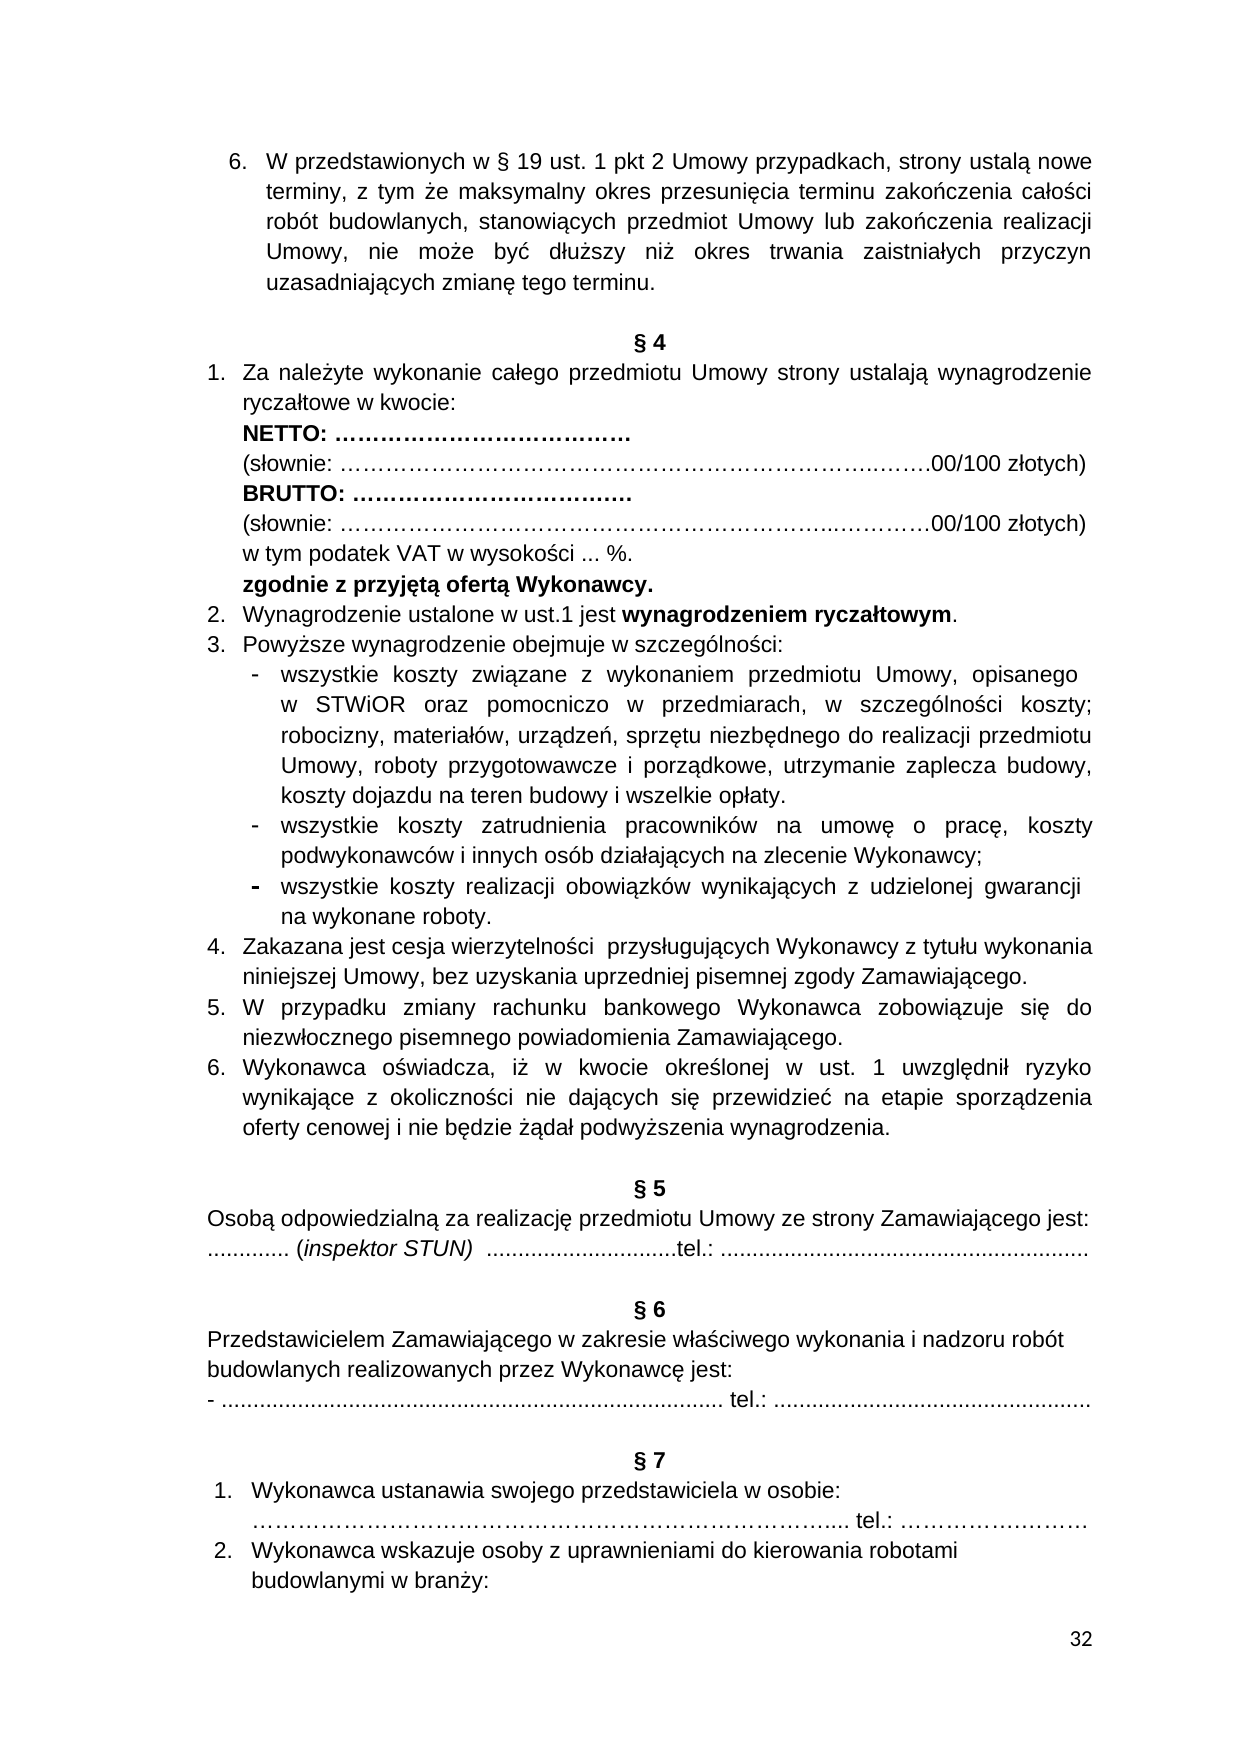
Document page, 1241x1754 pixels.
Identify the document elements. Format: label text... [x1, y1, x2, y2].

text § 7 [207, 1447, 1092, 1473]
list Wykonawca wskazuje osoby z uprawnieniami do kierowania robotami budowlanymi w branży: [214, 1537, 1092, 1594]
text § 6 [207, 1296, 1092, 1322]
list W przypadku zmiany rachunku bankowego Wykonawca zobowiązuje się do niezwłocznego pisemnego powiadomienia Zamawiającego. [207, 993, 1092, 1050]
list Wynagrodzenie ustalone w ust.1 jest wynagrodzeniem ryczałtowym. [207, 601, 1092, 627]
text (słownie: ………………………………………………………...…………00/100 złotych) [242, 510, 1092, 537]
text Przedstawicielem Zamawiającego w zakresie właściwego wykonania i nadzoru robót budowlanych realizowanych przez Wykonawcę jest: [207, 1326, 1092, 1382]
list Zakazana jest cesja wierzytelności przysługujących Wykonawcy z tytułu wykonania niniejszej Umowy, bez uzyskania uprzedniej pisemnej zgody Zamawiającego. [207, 933, 1092, 990]
list W przedstawionych w § 19 ust. 1 pkt 2 Umowy przypadkach, strony ustalą nowe terminy, z tym że maksymalny okres przesunięcia terminu zakończenia całości robót budowlanych, stanowiących przedmiot Umowy lub zakończenia realizacji Umowy, nie może być dłuższy niż okres trwania zaistniałych przyczyn uzasadniających zmianę tego terminu. [228, 148, 1092, 295]
text zgodnie z przyjętą ofertą Wykonawcy. [242, 571, 1092, 597]
text - ............................................................................... tel.: .................................................. [207, 1386, 1092, 1413]
list wszystkie koszty realizacji obowiązków wynikających z udzielonej gwarancji na wykonane roboty. [251, 873, 1092, 929]
text w tym podatek VAT w wysokości ... %. [242, 540, 1092, 567]
list Wykonawca ustanawia swojego przedstawiciela w osobie: ………………………………………………………………….... tel.: …………….……… [214, 1477, 1092, 1533]
text (słownie: ……………………………………………………………..…….00/100 złotych) [207, 450, 1092, 476]
text Osobą odpowiedzialną za realizację przedmiotu Umowy ze strony Zamawiającego jest: [207, 1205, 1092, 1231]
list Za należyte wykonanie całego przedmiotu Umowy strony ustalają wynagrodzenie ryczałtowe w kwocie: [207, 359, 1092, 416]
list wszystkie koszty zatrudnienia pracowników na umowę o pracę, koszty podwykonawców i innych osób działających na zlecenie Wykonawcy; [251, 812, 1092, 869]
list Wykonawca oświadcza, iż w kwocie określonej w ust. 1 uwzględnił ryzyko wynikające z okoliczności nie dających się przewidzieć na etapie sporządzenia oferty cenowej i nie będzie żądał podwyższenia wynagrodzenia. [207, 1054, 1092, 1141]
text BRUTTO: …………………………….… [242, 480, 1092, 506]
text § 4 [207, 329, 1092, 355]
text NETTO: ………………………………… [207, 419, 1092, 446]
text ............. (inspektor STUN) ..............................tel.: .......................................................... [207, 1235, 1092, 1262]
list Powyższe wynagrodzenie obejmuje w szczególności: [207, 631, 1092, 657]
text § 5 [207, 1175, 1092, 1201]
list wszystkie koszty związane z wykonaniem przedmiotu Umowy, opisanego w STWiOR oraz pomocniczo w przedmiarach, w szczególności koszty; robocizny, materiałów, urządzeń, sprzętu niezbędnego do realizacji przedmiotu Umowy, roboty przygotowawcze i porządkowe, utrzymanie zaplecza budowy, koszty dojazdu na teren budowy i wszelkie opłaty. [251, 661, 1092, 808]
